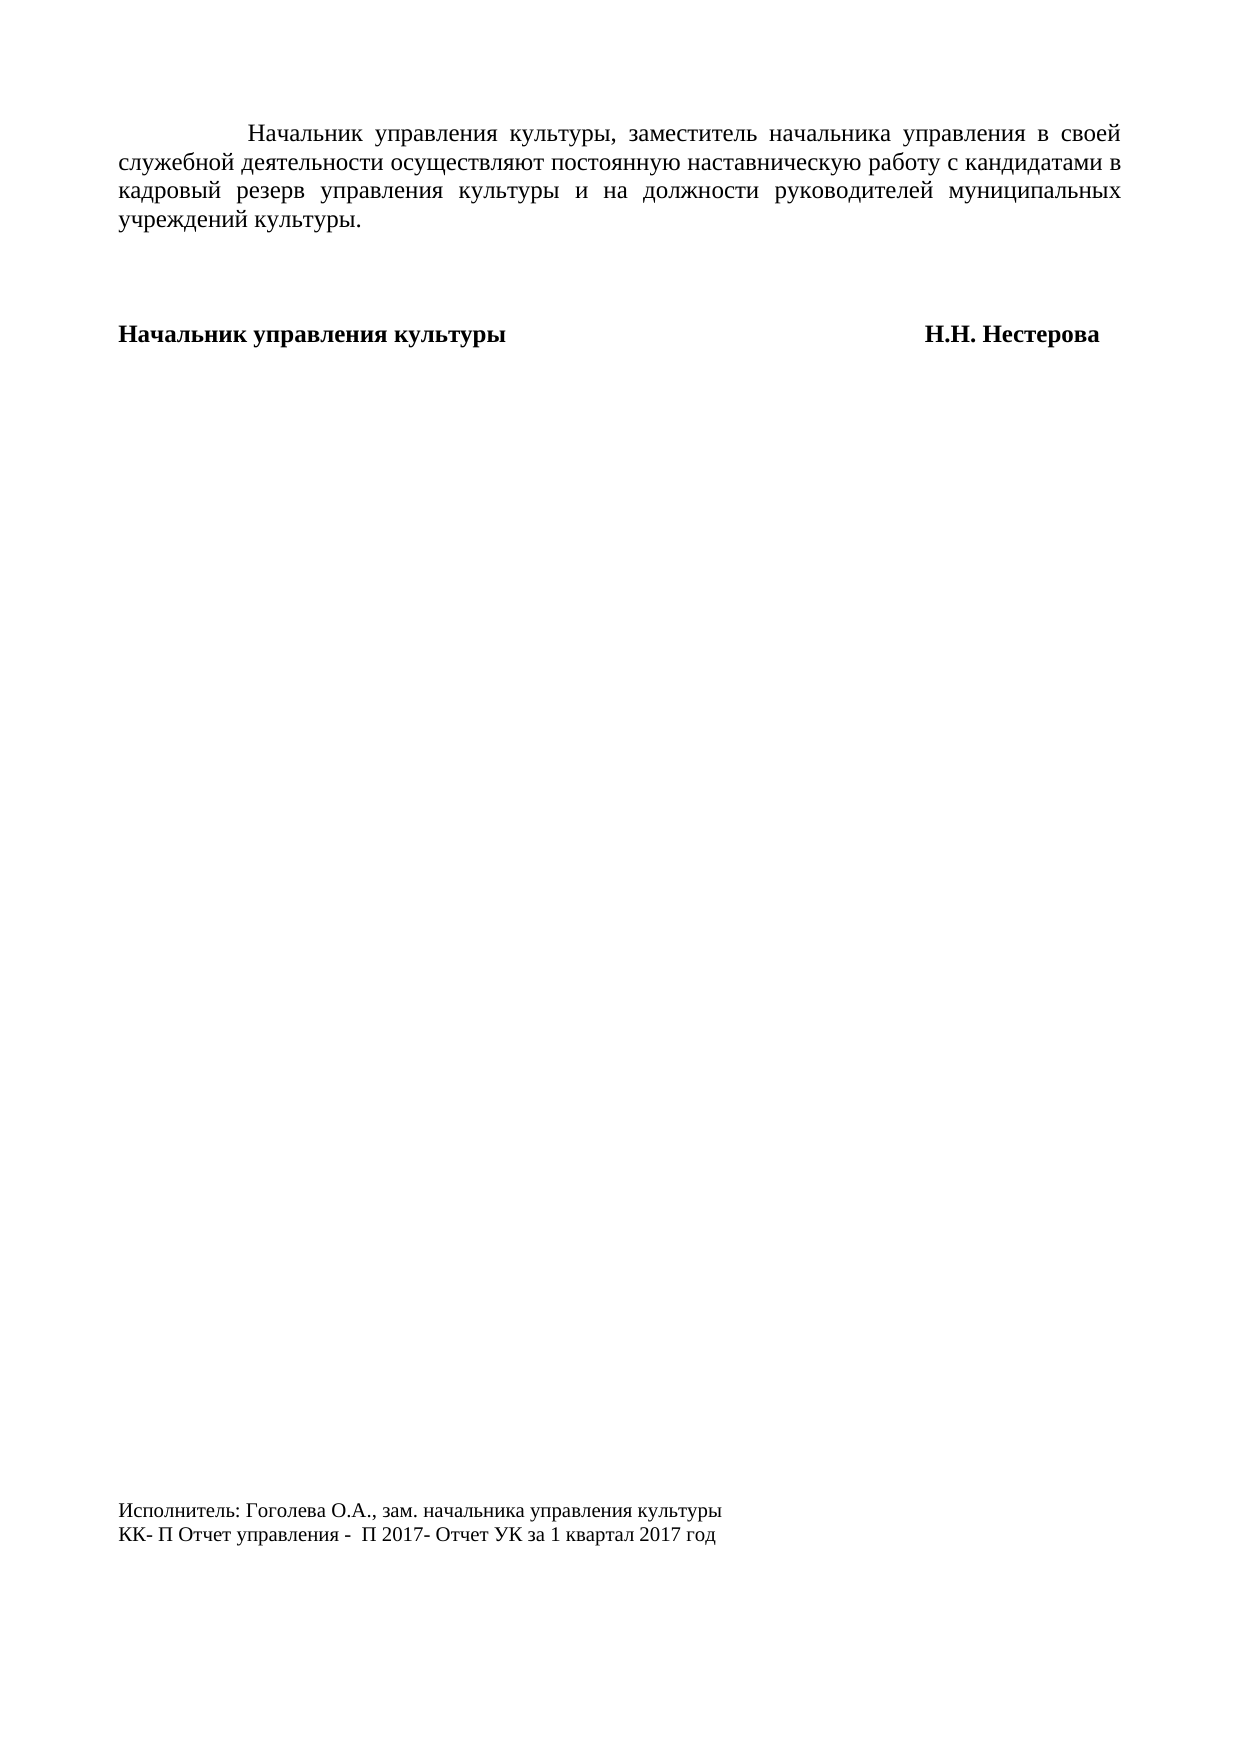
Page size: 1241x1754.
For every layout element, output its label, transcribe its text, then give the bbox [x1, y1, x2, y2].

text Исполнитель: Гоголева О.А., зам. начальника управления культуры [118, 1498, 1122, 1522]
text Начальник управления культуры, заместитель начальника управления в своей служебной деятельности осуществляют постоянную наставническую работу с кандидатами в кадровый резерв управления культуры и на должности руководителей муниципальных учреждений культуры. [118, 118, 1122, 233]
text КК- П Отчет управления - П 2017- Отчет УК за 1 квартал 2017 год [118, 1522, 1122, 1546]
text Начальник управления культуры Н.Н. Нестерова [118, 319, 1122, 348]
